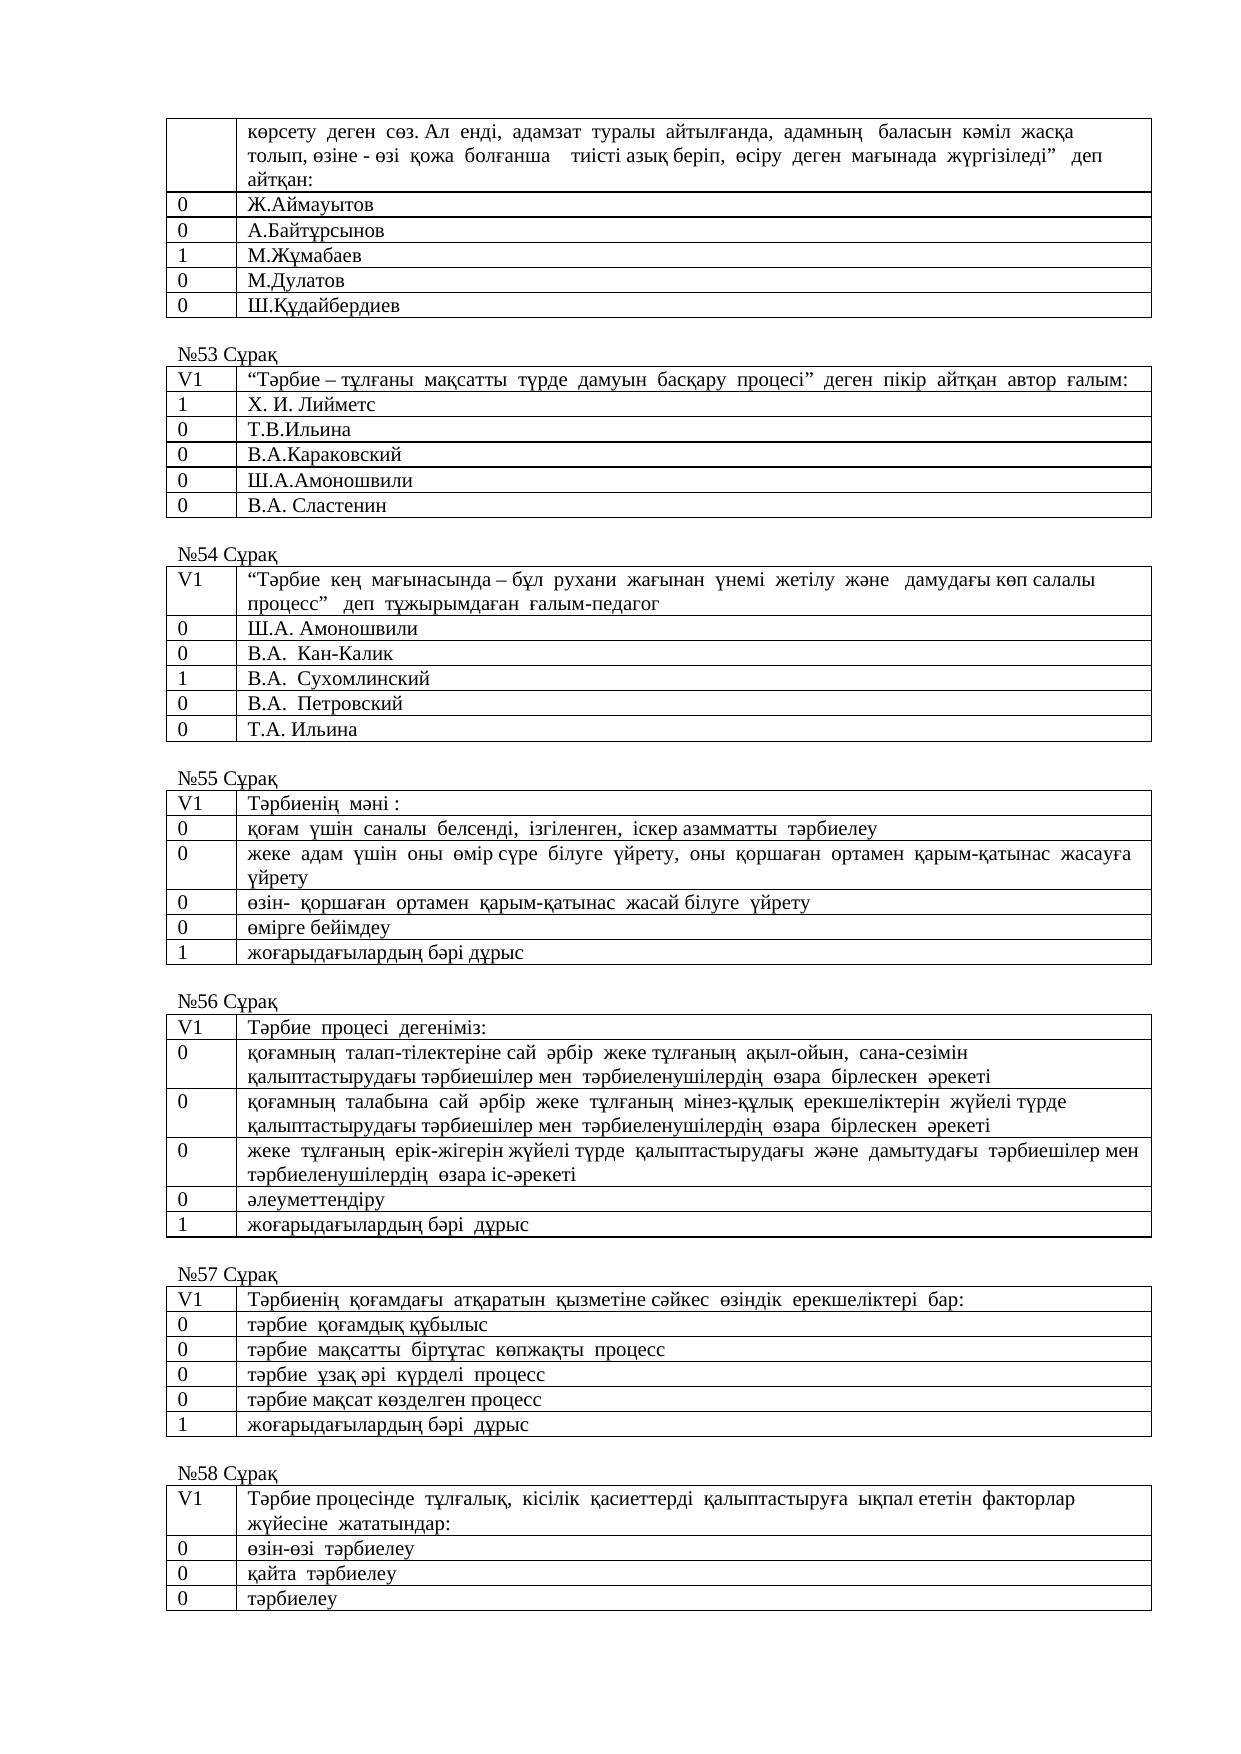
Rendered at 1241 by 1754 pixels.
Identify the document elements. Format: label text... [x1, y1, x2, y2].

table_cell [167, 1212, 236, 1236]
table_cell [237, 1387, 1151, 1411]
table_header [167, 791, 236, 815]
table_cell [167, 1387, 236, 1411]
text №53 Сұрақ [177, 342, 1152, 366]
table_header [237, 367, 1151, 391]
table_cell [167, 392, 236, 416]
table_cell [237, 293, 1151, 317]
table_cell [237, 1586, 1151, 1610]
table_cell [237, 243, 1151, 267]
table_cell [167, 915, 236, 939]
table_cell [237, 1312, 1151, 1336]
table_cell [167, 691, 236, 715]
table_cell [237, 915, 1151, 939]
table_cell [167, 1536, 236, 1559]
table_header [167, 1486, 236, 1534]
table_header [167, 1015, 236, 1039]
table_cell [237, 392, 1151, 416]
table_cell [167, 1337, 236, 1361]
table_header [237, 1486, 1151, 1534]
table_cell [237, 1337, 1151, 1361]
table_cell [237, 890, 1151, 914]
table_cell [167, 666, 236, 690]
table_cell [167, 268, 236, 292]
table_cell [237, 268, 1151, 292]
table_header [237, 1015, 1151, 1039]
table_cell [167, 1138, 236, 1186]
text №57 Сұрақ [177, 1261, 1152, 1286]
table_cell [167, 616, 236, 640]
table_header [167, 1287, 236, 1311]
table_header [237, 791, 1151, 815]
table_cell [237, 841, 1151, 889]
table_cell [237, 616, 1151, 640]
text №58 Сұрақ [177, 1461, 1152, 1485]
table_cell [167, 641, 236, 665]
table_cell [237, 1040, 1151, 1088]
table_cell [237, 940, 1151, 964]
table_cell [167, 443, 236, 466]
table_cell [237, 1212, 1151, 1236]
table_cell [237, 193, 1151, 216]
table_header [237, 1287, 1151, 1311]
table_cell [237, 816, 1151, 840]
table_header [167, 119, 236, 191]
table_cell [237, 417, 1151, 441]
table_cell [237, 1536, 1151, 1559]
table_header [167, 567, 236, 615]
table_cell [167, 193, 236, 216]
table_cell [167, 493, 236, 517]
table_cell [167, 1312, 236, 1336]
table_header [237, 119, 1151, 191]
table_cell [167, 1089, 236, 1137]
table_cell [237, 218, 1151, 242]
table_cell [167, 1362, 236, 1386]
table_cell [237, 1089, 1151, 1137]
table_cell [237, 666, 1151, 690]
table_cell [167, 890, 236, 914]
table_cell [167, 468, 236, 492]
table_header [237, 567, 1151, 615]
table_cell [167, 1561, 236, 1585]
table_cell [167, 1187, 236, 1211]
text №56 Сұрақ [177, 989, 1152, 1013]
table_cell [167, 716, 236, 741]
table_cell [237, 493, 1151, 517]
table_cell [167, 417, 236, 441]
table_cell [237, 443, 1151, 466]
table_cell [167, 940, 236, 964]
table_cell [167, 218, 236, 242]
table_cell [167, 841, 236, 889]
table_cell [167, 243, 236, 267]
text №54 Сұрақ [177, 542, 1152, 566]
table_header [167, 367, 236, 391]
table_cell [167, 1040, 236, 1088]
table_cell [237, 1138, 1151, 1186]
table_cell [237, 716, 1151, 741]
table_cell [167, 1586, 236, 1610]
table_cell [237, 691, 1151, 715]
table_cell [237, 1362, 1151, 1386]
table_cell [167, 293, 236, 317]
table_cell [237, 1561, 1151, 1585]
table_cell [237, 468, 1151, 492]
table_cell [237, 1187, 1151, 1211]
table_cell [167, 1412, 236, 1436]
text №55 Сұрақ [177, 766, 1152, 790]
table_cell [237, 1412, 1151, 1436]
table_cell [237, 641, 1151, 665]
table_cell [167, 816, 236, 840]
